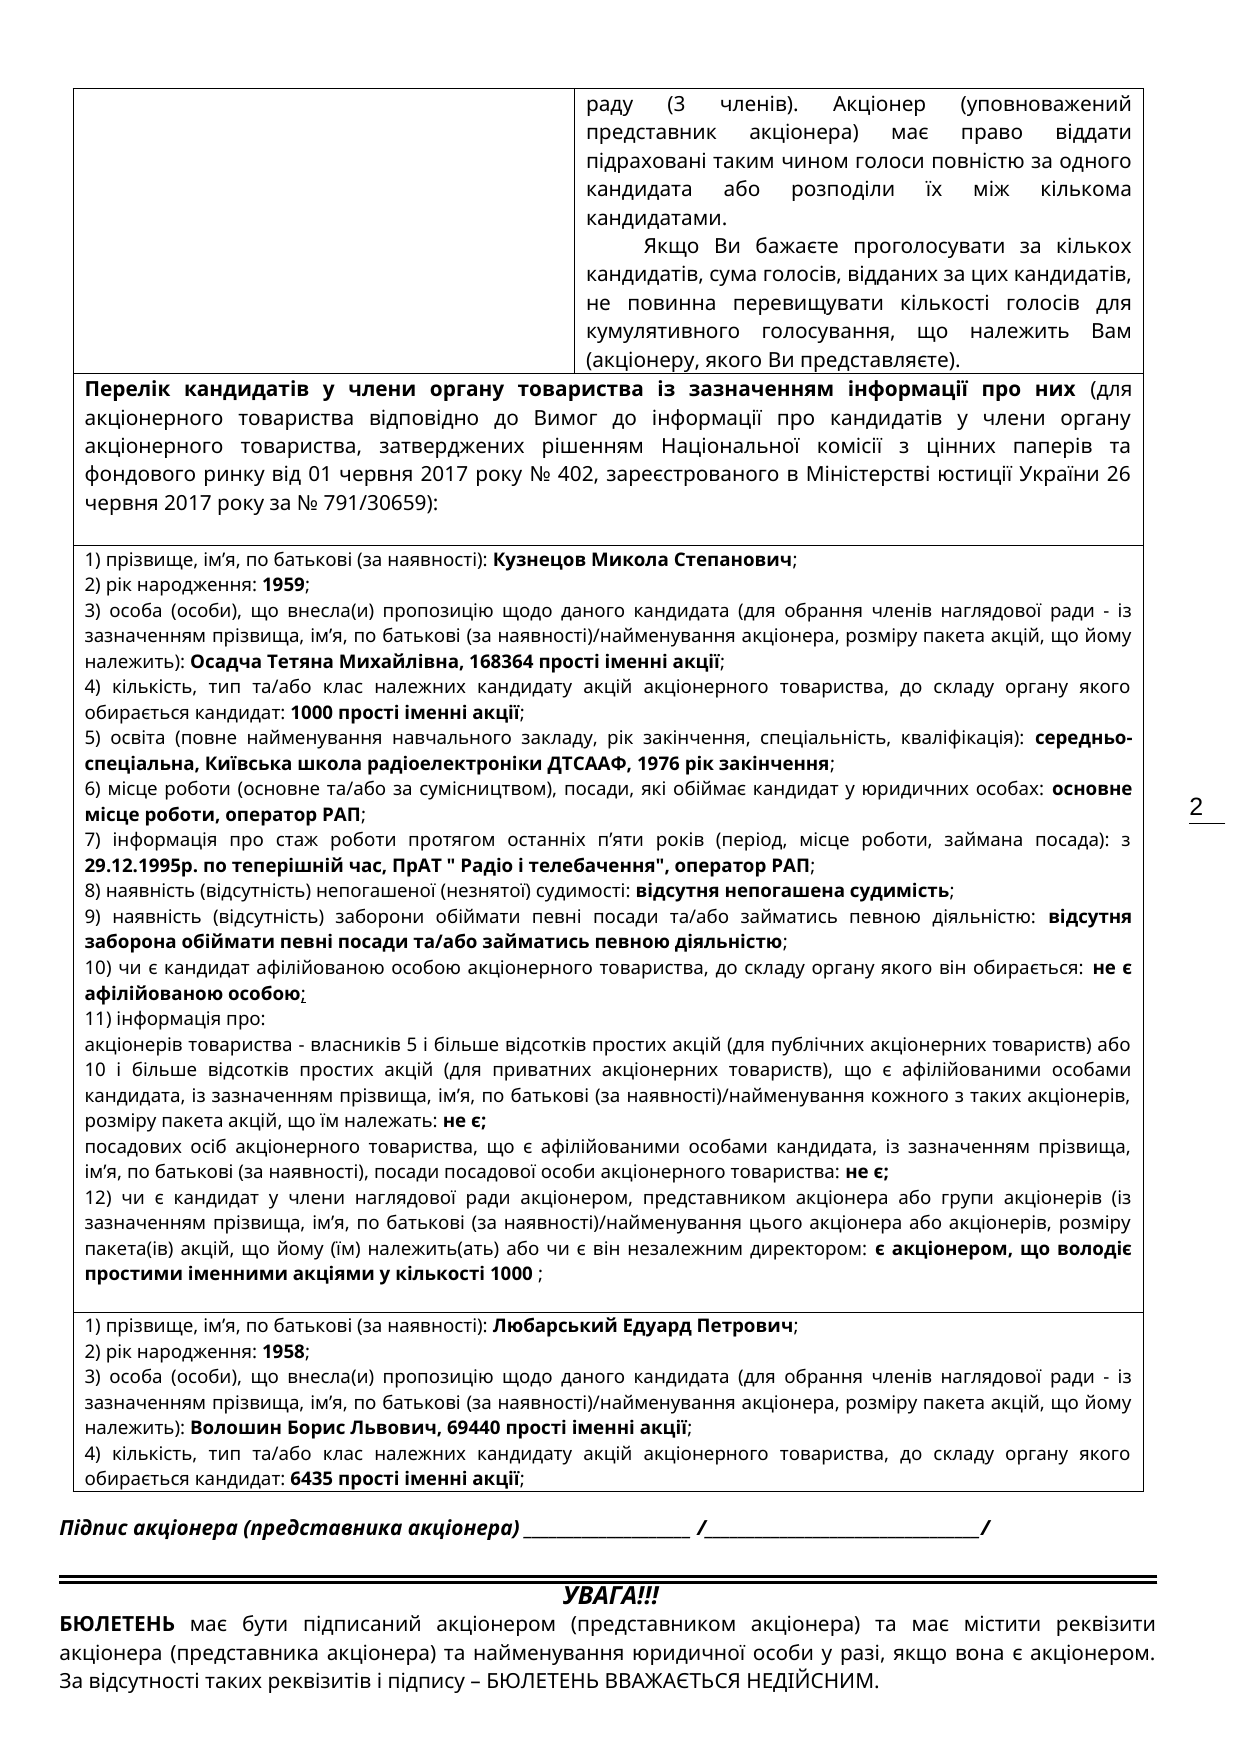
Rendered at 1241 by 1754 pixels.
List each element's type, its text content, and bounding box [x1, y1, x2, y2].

table_cell Перелік кандидатів у члени органу товариства із зазначенням інформації про них (для акціонерного товариства відповідно до Вимог до інформації про кандидатів у члени органу акціонерного товариства, затверджених рішенням Національної комісії з цінних паперів та фондового ринку від 01 червня 2017 року № 402, зареєстрованого в Міністерстві юстиції України 26 червня 2017 року за № 791/30659): [74, 374, 1143, 545]
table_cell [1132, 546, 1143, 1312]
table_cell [575, 89, 1143, 373]
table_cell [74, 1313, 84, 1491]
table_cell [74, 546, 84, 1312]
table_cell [74, 89, 574, 373]
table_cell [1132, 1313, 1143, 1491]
